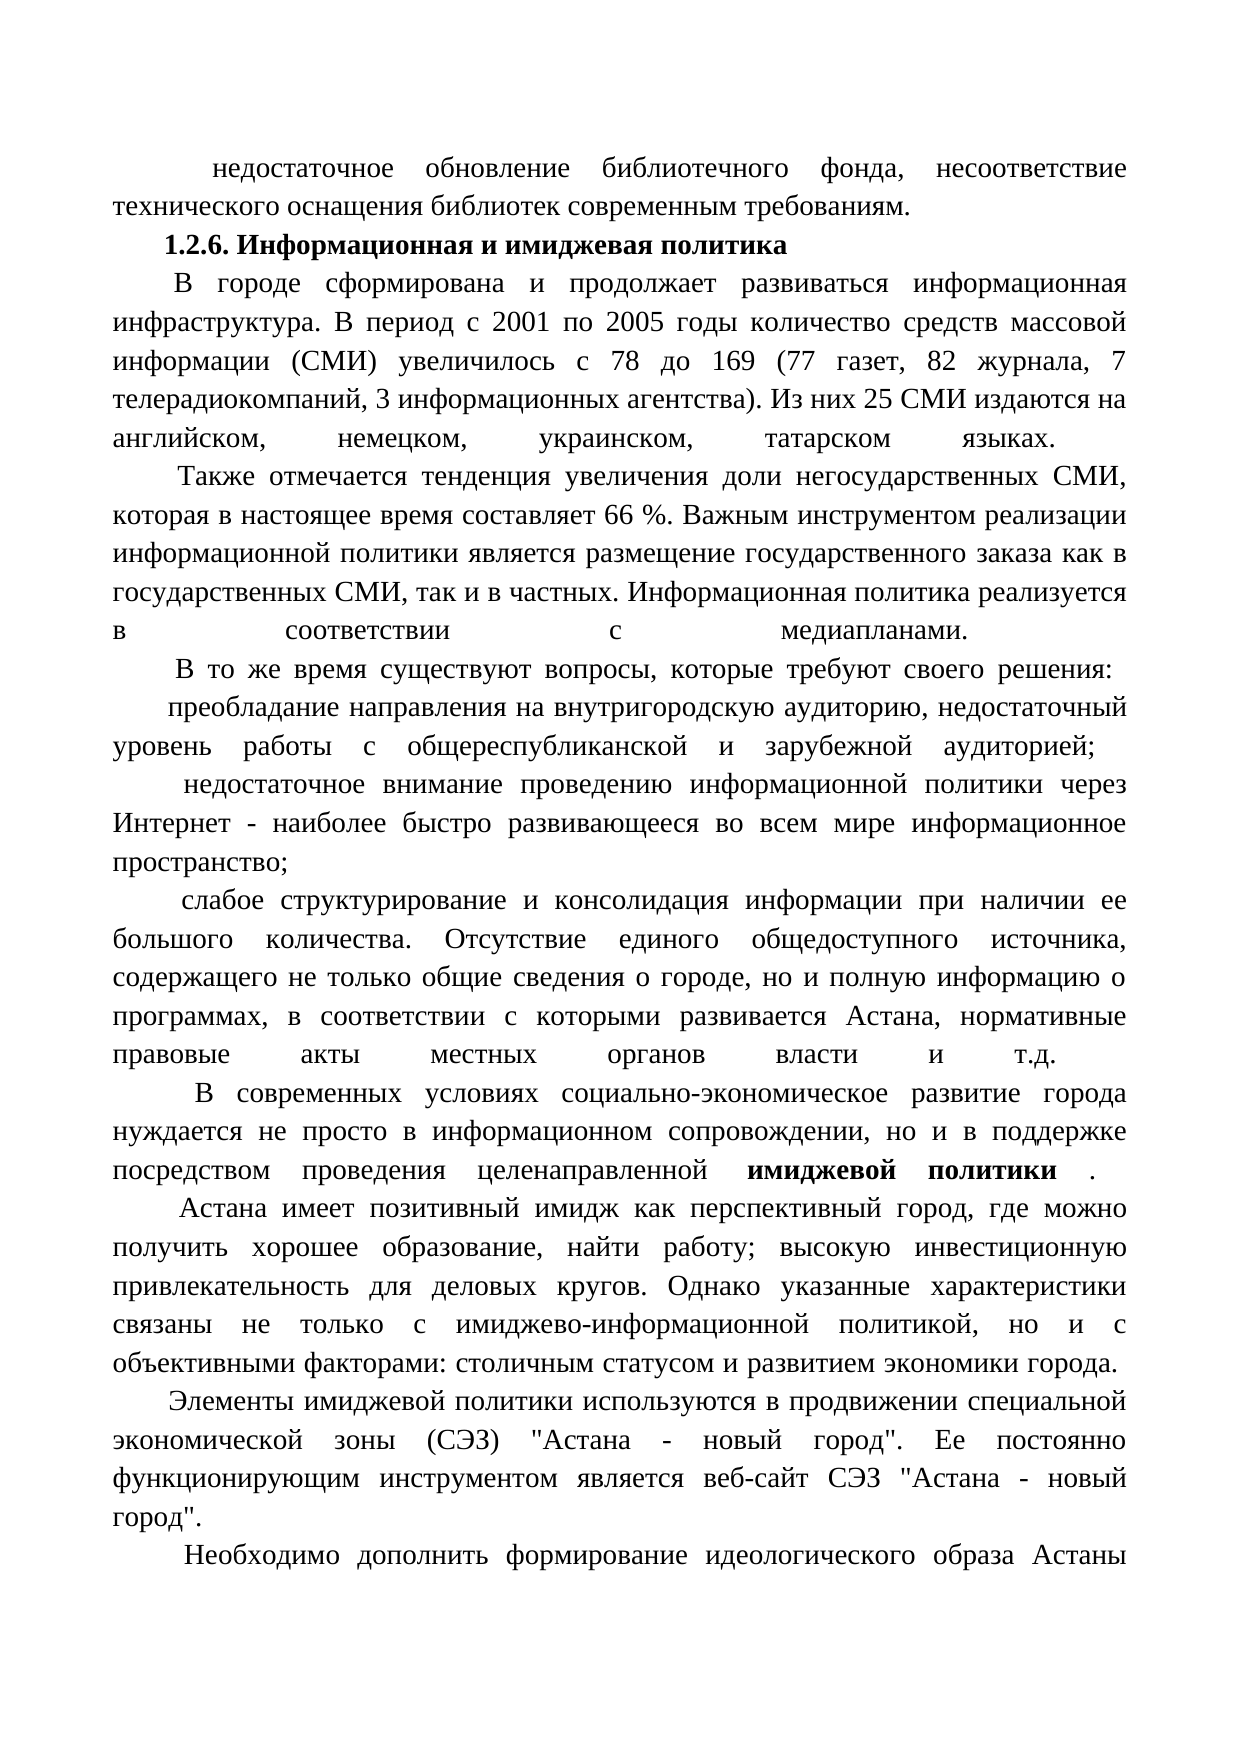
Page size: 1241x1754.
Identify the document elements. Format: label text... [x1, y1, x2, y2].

text 1.2.6. Информационная и имиджевая политика [112, 227, 1128, 261]
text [112, 150, 1128, 222]
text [112, 266, 1128, 1571]
